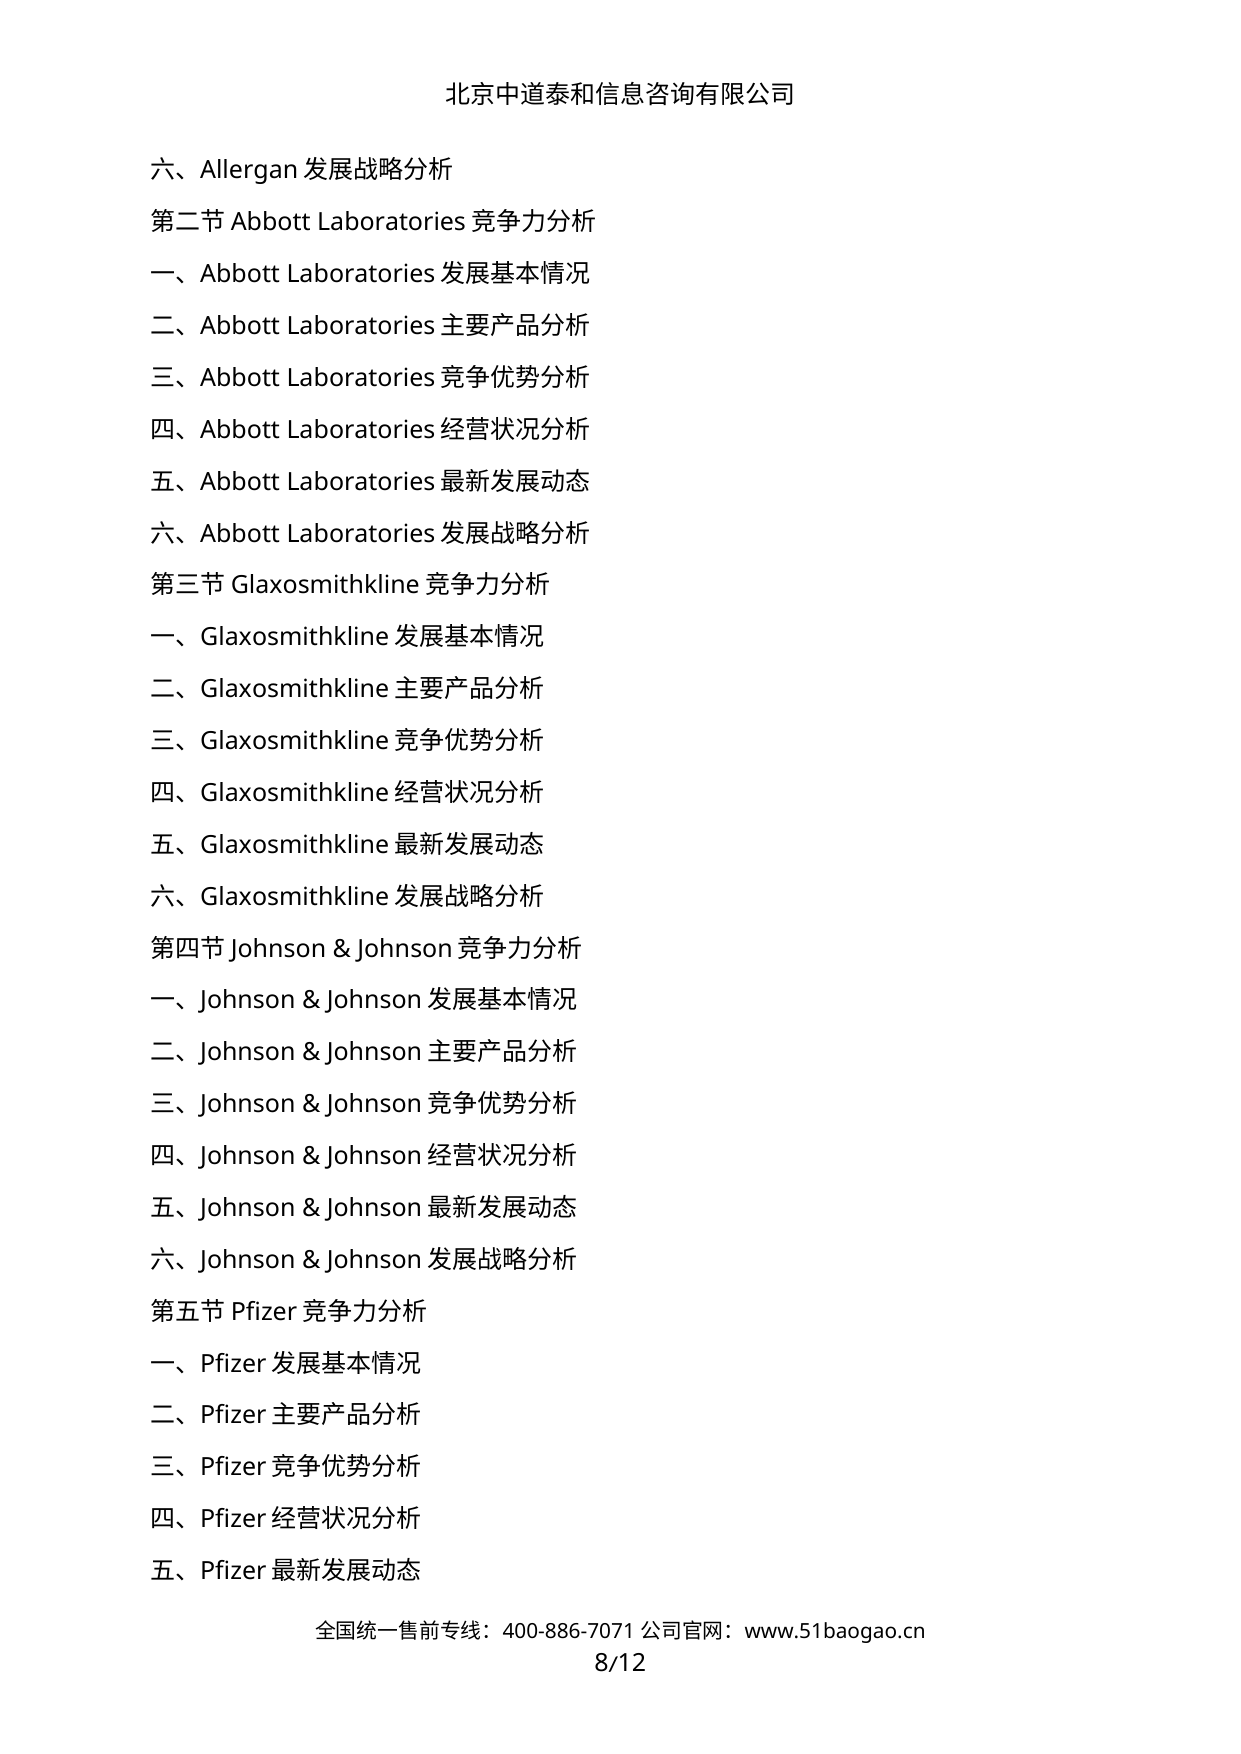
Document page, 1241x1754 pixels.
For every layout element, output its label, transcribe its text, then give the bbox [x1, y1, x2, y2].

text 一、Abbott Laboratories发展基本情况 [150, 254, 1090, 290]
text 三、Abbott Laboratories竞争优势分析 [150, 357, 1090, 394]
text 五、Pfizer最新发展动态 [150, 1551, 1090, 1587]
text 五、Abbott Laboratories最新发展动态 [150, 461, 1090, 497]
text 四、Abbott Laboratories经营状况分析 [150, 409, 1090, 446]
text 四、Pfizer经营状况分析 [150, 1499, 1090, 1535]
text 二、Glaxosmithkline主要产品分析 [150, 669, 1090, 705]
text 四、Johnson & Johnson经营状况分析 [150, 1136, 1090, 1172]
text 六、Abbott Laboratories发展战略分析 [150, 513, 1090, 549]
text 五、Johnson & Johnson最新发展动态 [150, 1187, 1090, 1224]
text 六、Glaxosmithkline发展战略分析 [150, 876, 1090, 912]
text 第二节 Abbott Laboratories竞争力分析 [150, 202, 1090, 238]
text 四、Glaxosmithkline经营状况分析 [150, 772, 1090, 809]
text 第五节 Pfizer竞争力分析 [150, 1291, 1090, 1327]
text 三、Johnson & Johnson竞争优势分析 [150, 1084, 1090, 1120]
text 三、Pfizer竞争优势分析 [150, 1447, 1090, 1483]
text 二、Abbott Laboratories主要产品分析 [150, 306, 1090, 342]
text 三、Glaxosmithkline竞争优势分析 [150, 721, 1090, 757]
text 第四节 Johnson & Johnson竞争力分析 [150, 928, 1090, 964]
text 第三节 Glaxosmithkline竞争力分析 [150, 565, 1090, 601]
text 五、Glaxosmithkline最新发展动态 [150, 824, 1090, 861]
text 一、Glaxosmithkline发展基本情况 [150, 617, 1090, 653]
text 六、Allergan发展战略分析 [150, 150, 1090, 186]
text 一、Pfizer发展基本情况 [150, 1343, 1090, 1379]
text 二、Johnson & Johnson主要产品分析 [150, 1032, 1090, 1068]
text 六、Johnson & Johnson发展战略分析 [150, 1239, 1090, 1276]
text 一、Johnson & Johnson发展基本情况 [150, 980, 1090, 1016]
text 二、Pfizer主要产品分析 [150, 1395, 1090, 1431]
